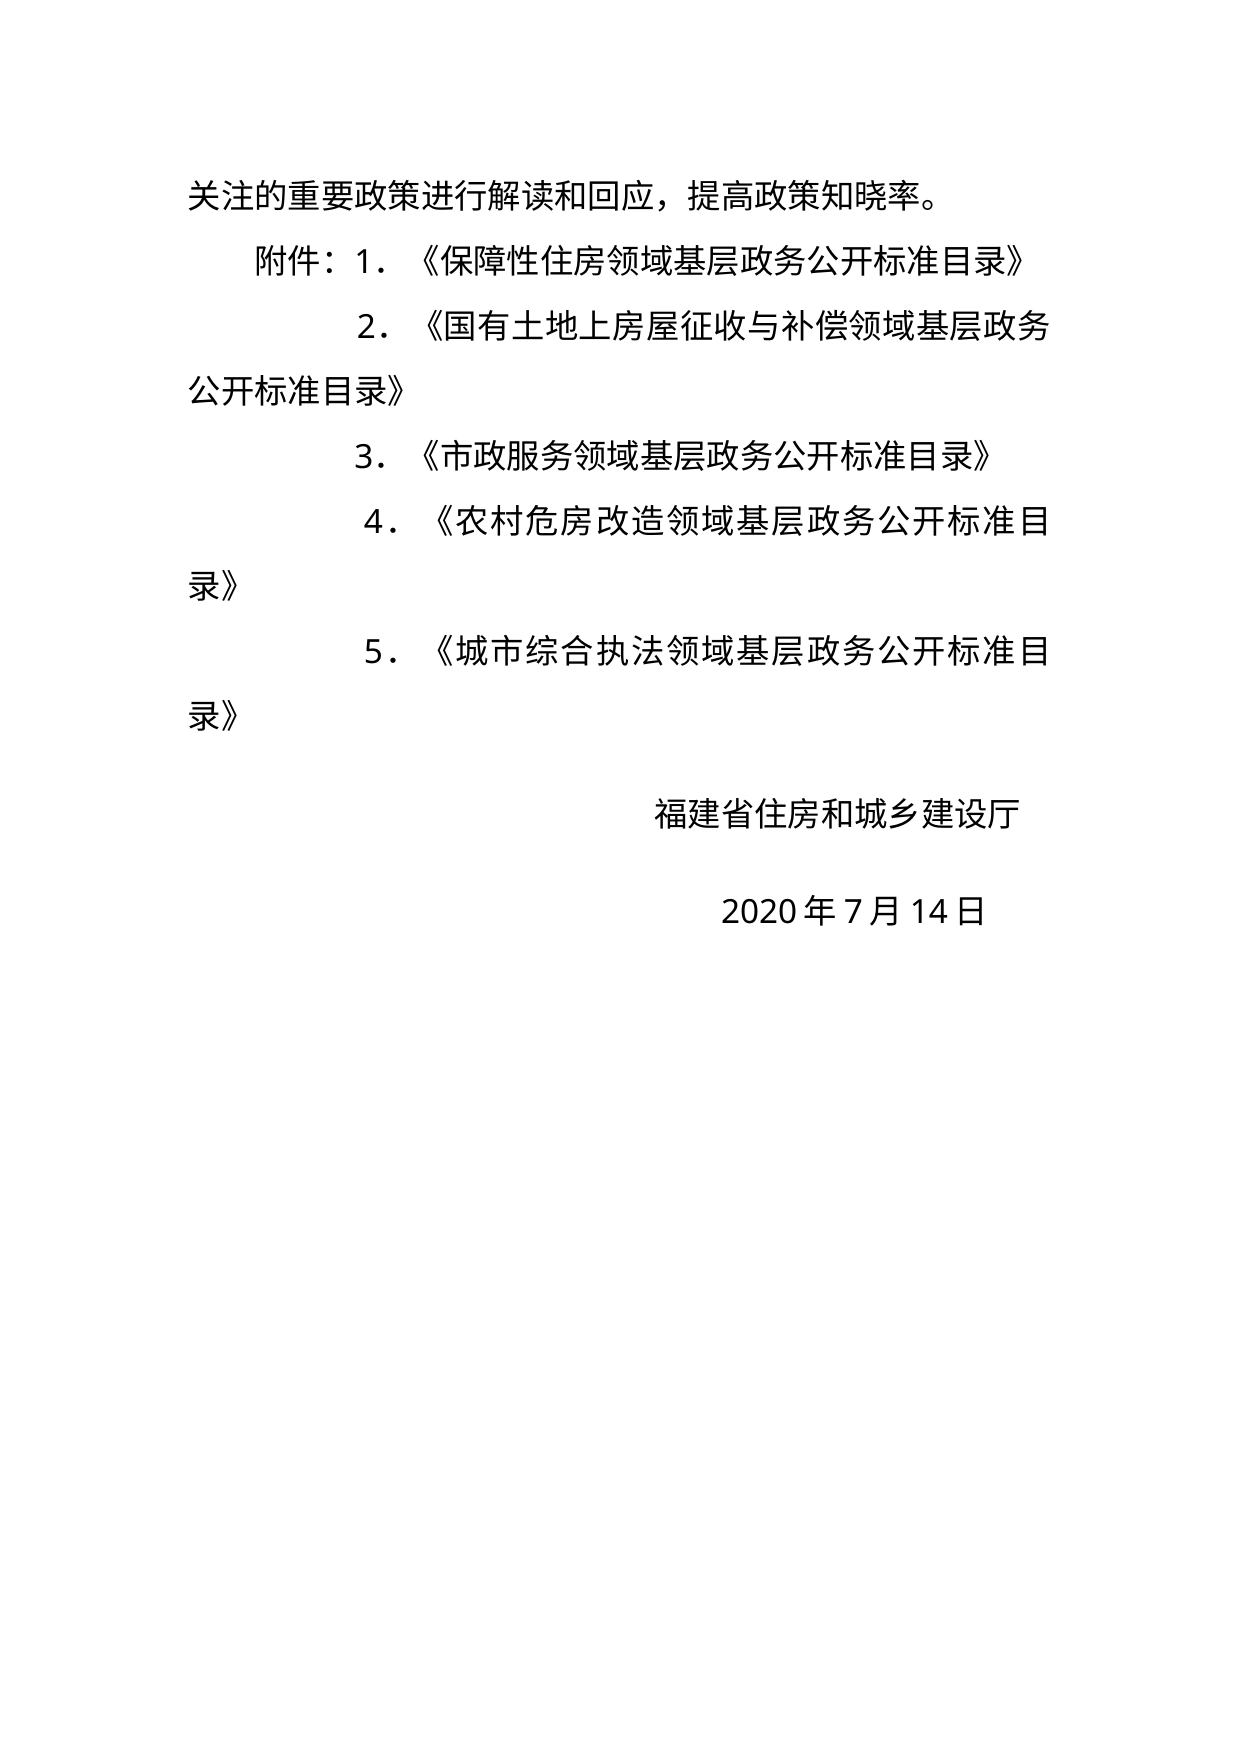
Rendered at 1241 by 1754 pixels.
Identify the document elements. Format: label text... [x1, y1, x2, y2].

text 福建省住房和城乡建设厅 [187, 747, 1053, 844]
text 2．《国有土地上房屋征收与补偿领域基层政务公开标准目录》 [187, 292, 1053, 422]
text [187, 162, 1053, 227]
text 5．《城市综合执法领域基层政务公开标准目录》 [187, 617, 1053, 747]
text 4．《农村危房改造领域基层政务公开标准目录》 [187, 487, 1053, 617]
text 2020年7月14日 [187, 844, 1053, 942]
text 3．《市政服务领域基层政务公开标准目录》 [187, 422, 1053, 487]
text 附件：1．《保障性住房领域基层政务公开标准目录》 [187, 227, 1053, 292]
